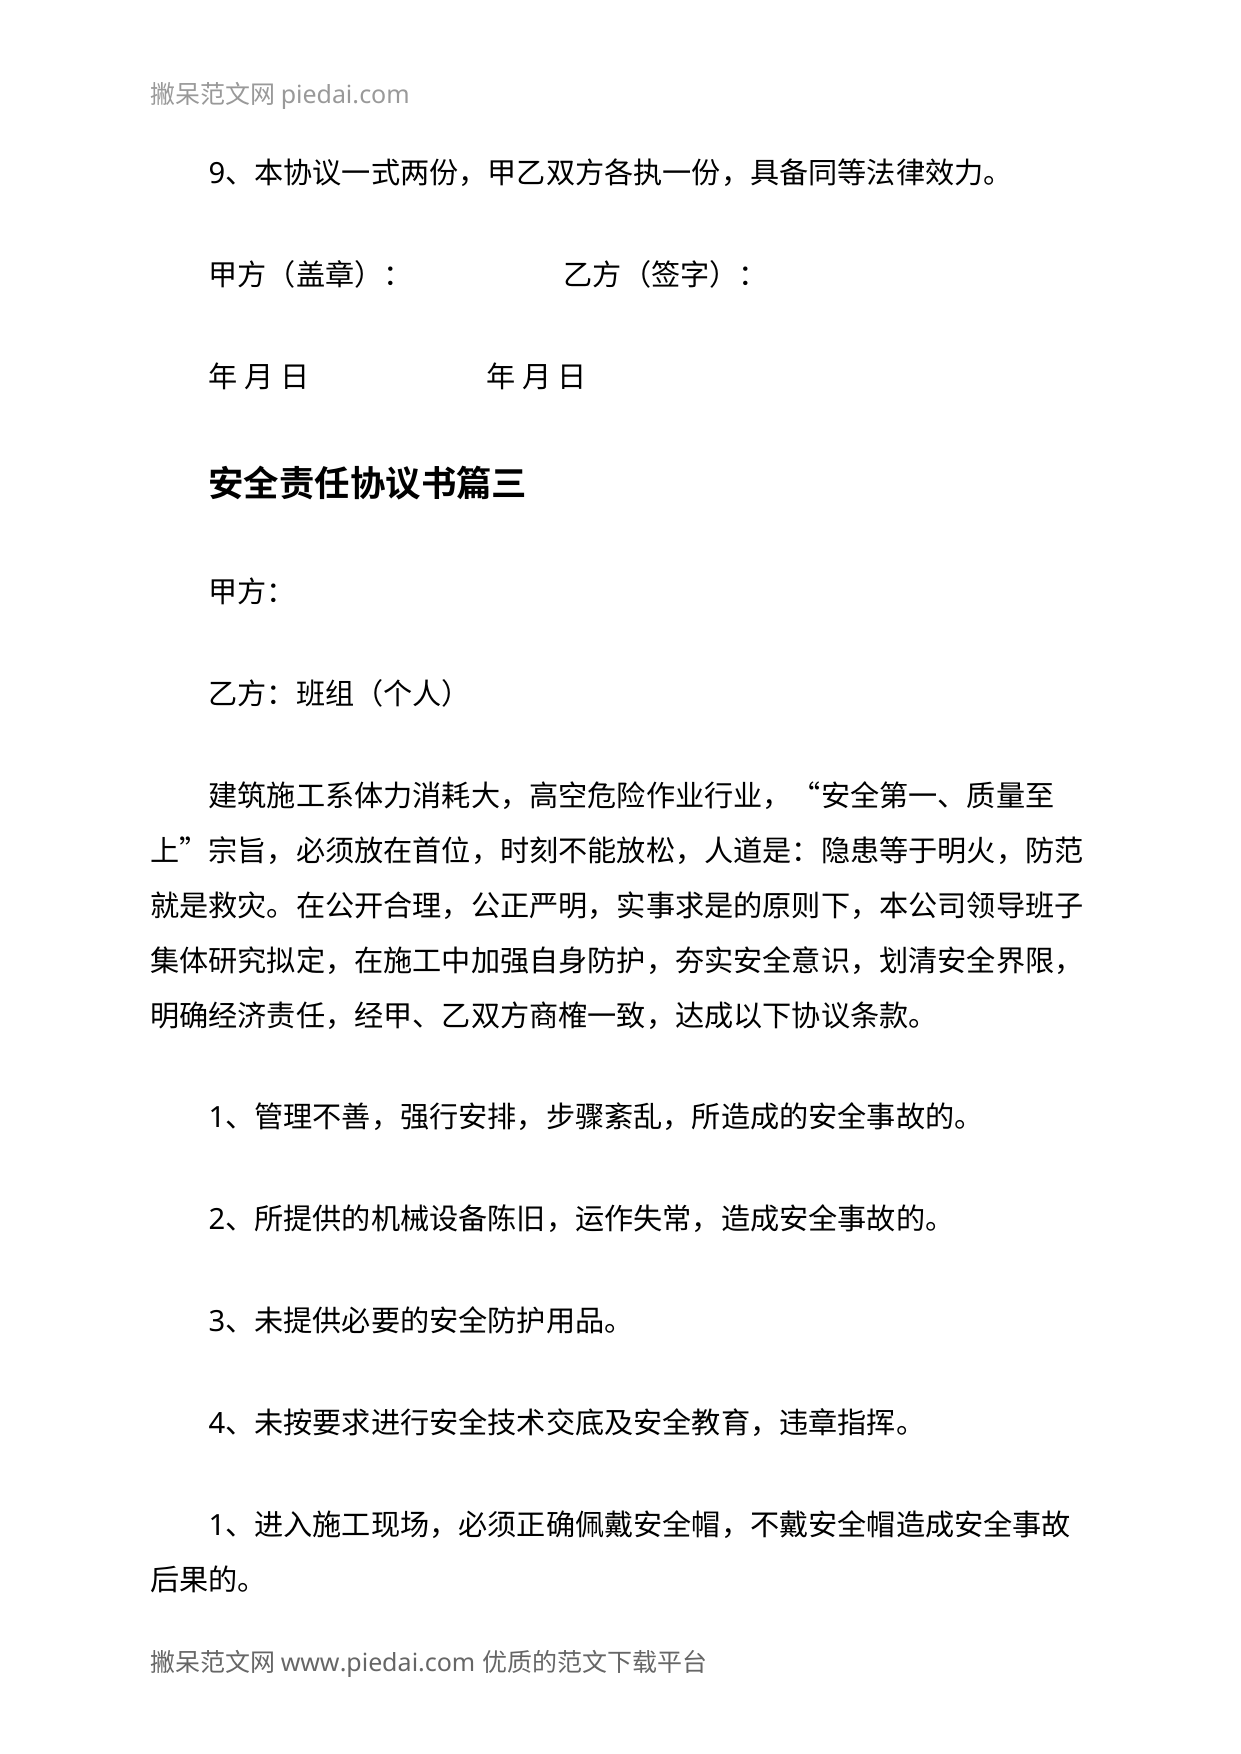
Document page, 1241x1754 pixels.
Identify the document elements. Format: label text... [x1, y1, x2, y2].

text 甲方： [150, 569, 1090, 611]
text 1、管理不善，强行安排，步骤紊乱，所造成的安全事故的。 [150, 1094, 1090, 1136]
text 9、本协议一式两份，甲乙双方各执一份，具备同等法律效力。 [150, 150, 1090, 192]
text 甲方（盖章）： 乙方（签字）： [150, 252, 1090, 294]
text 1、进入施工现场，必须正确佩戴安全帽，不戴安全帽造成安全事故后果的。 [150, 1502, 1090, 1599]
text 安全责任协议书篇三 [150, 456, 1090, 507]
text 年 月 日 年 月 日 [150, 354, 1090, 396]
text 建筑施工系体力消耗大，高空危险作业行业，“安全第一、质量至上”宗旨，必须放在首位，时刻不能放松，人道是：隐患等于明火，防范就是救灾。在公开合理，公正严明，实事求是的原则下，本公司领导班子集体研究拟定，在施工中加强自身防护，夯实安全意识，划清安全界限，明确经济责任，经甲、乙双方商榷一致，达成以下协议条款。 [150, 772, 1090, 1034]
text 3、未提供必要的安全防护用品。 [150, 1298, 1090, 1340]
text 2、所提供的机械设备陈旧，运作失常，造成安全事故的。 [150, 1196, 1090, 1238]
text 乙方：班组（个人） [150, 671, 1090, 713]
text 4、未按要求进行安全技术交底及安全教育，违章指挥。 [150, 1400, 1090, 1442]
